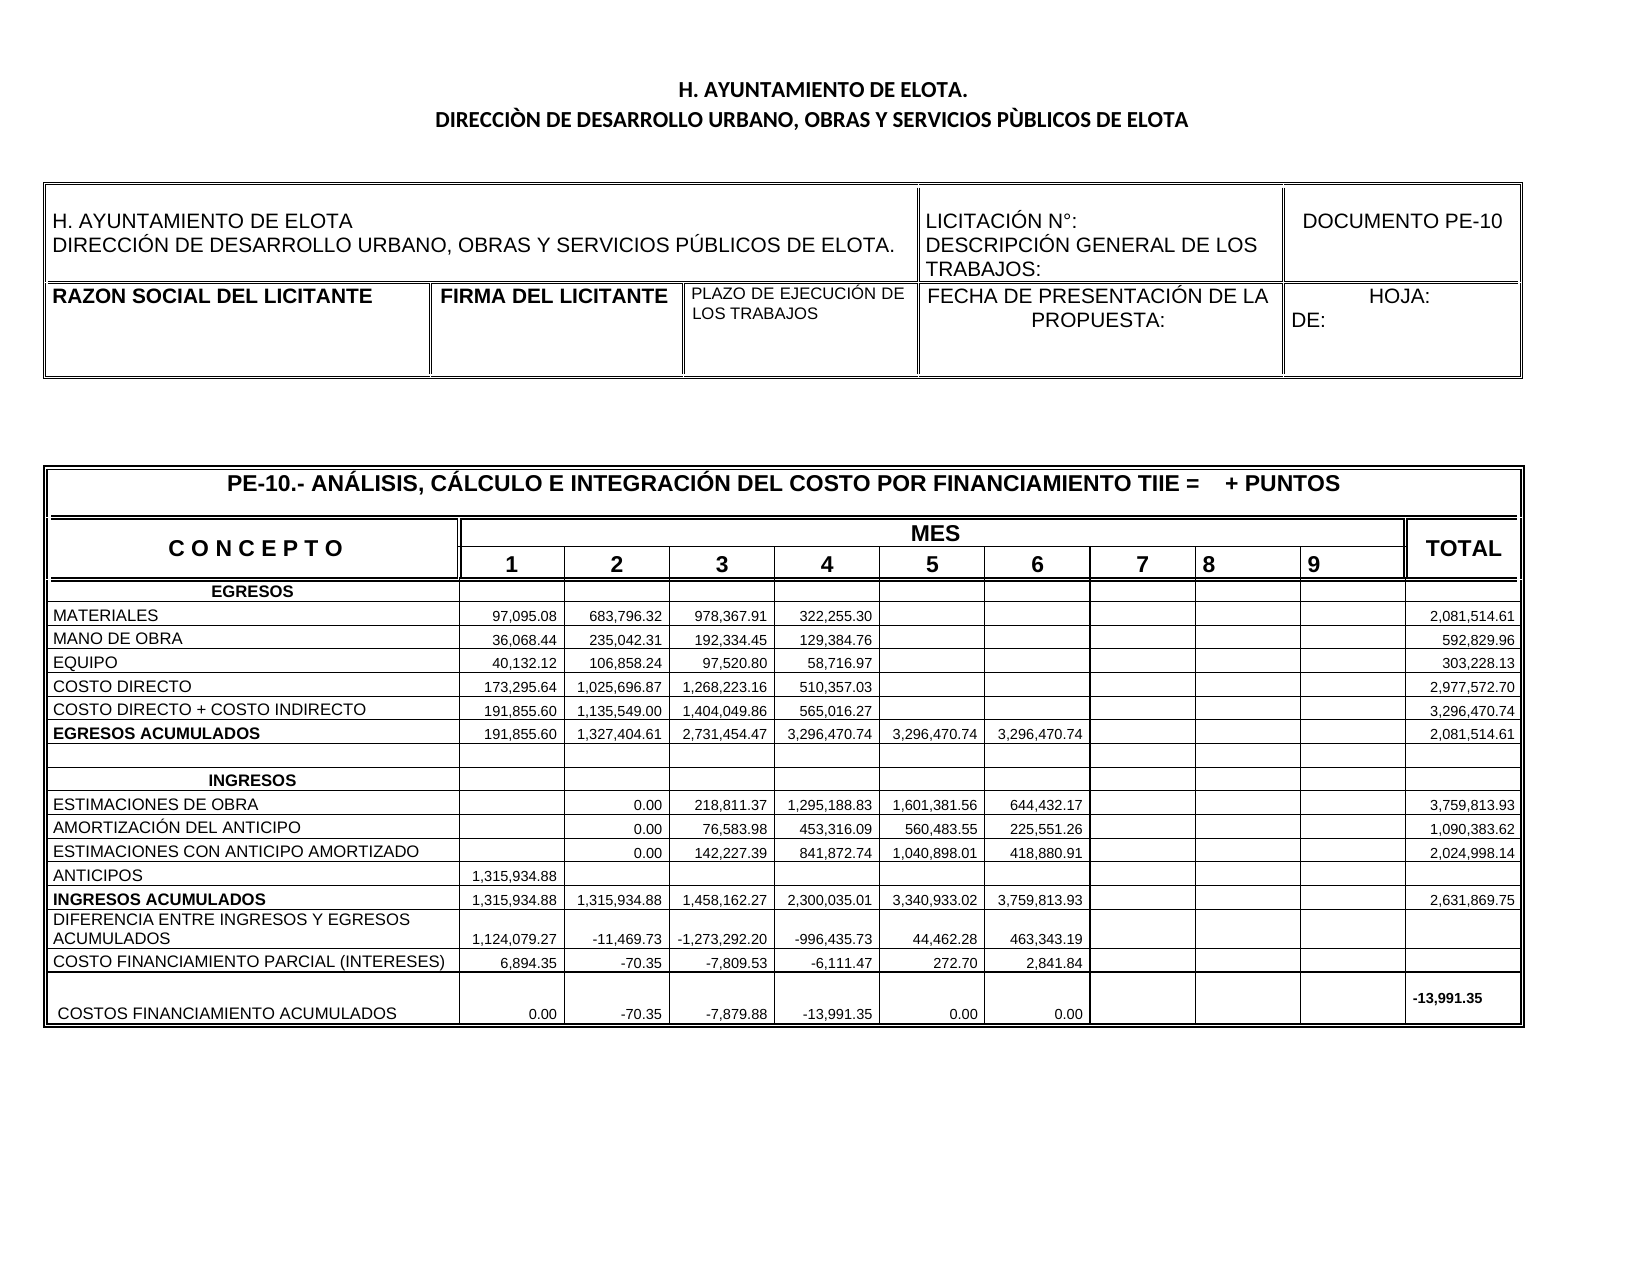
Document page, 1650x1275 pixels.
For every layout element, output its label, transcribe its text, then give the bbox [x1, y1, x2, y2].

table_cell [1091, 949, 1195, 971]
table_cell 453,316.09 [775, 815, 879, 837]
table_cell [985, 649, 1089, 672]
table_cell 1,404,049.86 [670, 697, 774, 719]
table_cell MATERIALES [48, 602, 459, 625]
table_cell ESTIMACIONES DE OBRA [48, 791, 459, 814]
table_cell [670, 744, 774, 767]
table_cell 129,384.76 [775, 626, 879, 648]
table_cell [1091, 886, 1195, 908]
table_cell [880, 768, 984, 790]
table_cell [880, 582, 984, 601]
table_cell [1196, 720, 1300, 743]
table_cell [1301, 673, 1405, 696]
table_cell [1091, 768, 1195, 790]
table_cell [1196, 791, 1300, 814]
table_cell 1,601,381.56 [880, 791, 984, 814]
table_cell -7,879.88 [670, 973, 774, 1023]
table_cell 1,124,079.27 [460, 910, 564, 948]
table_cell [670, 582, 774, 601]
table_cell [460, 744, 564, 767]
table_cell [1091, 697, 1195, 719]
table_cell COSTO DIRECTO [48, 673, 459, 696]
table_cell 3,759,813.93 [1406, 791, 1520, 814]
table_cell 683,796.32 [565, 602, 669, 625]
table_cell [775, 744, 879, 767]
table_cell -70.35 [565, 973, 669, 1023]
table_cell [670, 862, 774, 885]
table_cell [460, 839, 564, 861]
table_cell 1,268,223.16 [670, 673, 774, 696]
table_header LICITACIÓN N°: DESCRIPCIÓN GENERAL DE LOS TRABAJOS: [918, 183, 1284, 281]
table_cell [565, 862, 669, 885]
table_cell [670, 768, 774, 790]
table_cell [1196, 768, 1300, 790]
table_cell 44,462.28 [880, 910, 984, 948]
table_cell [1091, 910, 1195, 948]
table_cell 235,042.31 [565, 626, 669, 648]
table_cell 0.00 [460, 973, 564, 1023]
table_cell MES [462, 520, 1403, 546]
table_cell 0.00 [565, 839, 669, 861]
table_cell [985, 673, 1089, 696]
table_cell 272.70 [880, 949, 984, 971]
table_cell 0.00 [565, 815, 669, 837]
table_cell 6,894.35 [460, 949, 564, 971]
table_cell [985, 626, 1089, 648]
table_cell [1301, 839, 1405, 861]
table_cell [1091, 649, 1195, 672]
table_cell 106,858.24 [565, 649, 669, 672]
table_cell EGRESOS ACUMULADOS [48, 720, 459, 743]
table_cell 1,327,404.61 [565, 720, 669, 743]
table_cell [1196, 815, 1300, 837]
table_cell RAZON SOCIAL DEL LICITANTE [45, 281, 431, 376]
table_cell -13,991.35 [775, 973, 879, 1023]
table_cell [1196, 673, 1300, 696]
table_cell [48, 744, 459, 767]
table_cell C O N C E P T O [46, 515, 459, 577]
table_cell [1301, 815, 1405, 837]
table_cell [880, 602, 984, 625]
table_cell -13,991.35 [1406, 973, 1520, 1023]
table_cell AMORTIZACIÓN DEL ANTICIPO [48, 815, 459, 837]
table_cell [1301, 973, 1405, 1023]
table_cell 978,367.91 [670, 602, 774, 625]
table_cell [880, 626, 984, 648]
table_cell 173,295.64 [460, 673, 564, 696]
table_cell [1406, 768, 1520, 790]
table_cell [1301, 910, 1405, 948]
table_cell 418,880.91 [985, 839, 1089, 861]
table_cell [1301, 949, 1405, 971]
table_cell -7,809.53 [670, 949, 774, 971]
table_cell [1091, 791, 1195, 814]
table_cell [880, 697, 984, 719]
table_cell 3 [670, 547, 774, 577]
table_cell [1091, 582, 1195, 601]
table_cell 8 [1196, 547, 1300, 577]
table_cell 1,090,383.62 [1406, 815, 1520, 837]
table_cell [775, 768, 879, 790]
table_cell 560,483.55 [880, 815, 984, 837]
table_cell [1406, 577, 1522, 601]
table_cell 2,841.84 [985, 949, 1089, 971]
table_cell [1301, 791, 1405, 814]
table_cell 1,135,549.00 [565, 697, 669, 719]
table_cell [1091, 626, 1195, 648]
table_cell 3,296,470.74 [775, 720, 879, 743]
table_cell [1196, 744, 1300, 767]
table_cell COSTOS FINANCIAMIENTO ACUMULADOS [48, 973, 459, 1023]
table_cell [1301, 626, 1405, 648]
table_cell 0.00 [565, 791, 669, 814]
table_cell 142,227.39 [670, 839, 774, 861]
table_cell 841,872.74 [775, 839, 879, 861]
table_cell [1301, 862, 1405, 885]
table_cell [1091, 973, 1195, 1023]
table_cell PLAZO DE EJECUCIÓN DE LOS TRABAJOS [684, 284, 918, 376]
table_cell -11,469.73 [565, 910, 669, 948]
table_cell [1196, 973, 1300, 1023]
table_cell MANO DE OBRA [48, 626, 459, 648]
table_cell [1196, 582, 1300, 601]
table_cell FECHA DE PRESENTACIÓN DE LA PROPUESTA: [918, 281, 1284, 376]
table_cell -70.35 [565, 949, 669, 971]
table_cell 192,334.45 [670, 626, 774, 648]
table_cell 2,081,514.61 [1406, 602, 1520, 625]
table_cell [565, 744, 669, 767]
table_cell [1301, 744, 1405, 767]
table_cell 76,583.98 [670, 815, 774, 837]
table_cell [775, 862, 879, 885]
table_cell 9 [1301, 547, 1403, 577]
table_cell [775, 582, 879, 601]
table_cell [1406, 949, 1520, 971]
table_cell HOJA: DE: [1284, 281, 1521, 376]
table_header PE-10.- ANÁLISIS, CÁLCULO E INTEGRACIÓN DEL COSTO POR FINANCIAMIENTO TIIE = + PUNTOS [48, 470, 1520, 515]
table_cell [985, 862, 1089, 885]
table_cell [565, 768, 669, 790]
table_cell [1301, 582, 1405, 601]
table_cell ESTIMACIONES CON ANTICIPO AMORTIZADO [48, 839, 459, 861]
table_cell 3,759,813.93 [985, 886, 1089, 908]
table_cell [880, 744, 984, 767]
table_cell [460, 815, 564, 837]
table_cell 2,300,035.01 [775, 886, 879, 908]
table_cell 3,340,933.02 [880, 886, 984, 908]
table_cell [1196, 649, 1300, 672]
table_cell [1196, 886, 1300, 908]
table_cell 1,040,898.01 [880, 839, 984, 861]
table_cell 225,551.26 [985, 815, 1089, 837]
table_cell [880, 862, 984, 885]
table_cell [880, 673, 984, 696]
table_header DOCUMENTO PE-10 [1284, 185, 1520, 281]
table_cell DIFERENCIA ENTRE INGRESOS Y EGRESOS ACUMULADOS [48, 910, 459, 948]
table_cell 191,855.60 [460, 697, 564, 719]
table_cell [1196, 949, 1300, 971]
table_cell 322,255.30 [775, 602, 879, 625]
table_cell -6,111.47 [775, 949, 879, 971]
table_cell 58,716.97 [775, 649, 879, 672]
table_cell [985, 697, 1089, 719]
table_cell COSTO DIRECTO + COSTO INDIRECTO [48, 697, 459, 719]
table_cell [1301, 697, 1405, 719]
table_cell [1091, 839, 1195, 861]
table_cell FIRMA DEL LICITANTE [431, 282, 684, 376]
table_cell 2,731,454.47 [670, 720, 774, 743]
table_cell [1091, 862, 1195, 885]
table_cell 7 [1091, 547, 1195, 577]
table_cell [985, 602, 1089, 625]
table_cell [985, 744, 1089, 767]
table_cell [1091, 815, 1195, 837]
table_cell 3,296,470.74 [880, 720, 984, 743]
table_cell 463,343.19 [985, 910, 1089, 948]
table_cell [1091, 602, 1195, 625]
table_cell [1091, 720, 1195, 743]
table_cell 6 [985, 547, 1089, 577]
table_cell 2,081,514.61 [1406, 720, 1520, 743]
table_cell 510,357.03 [775, 673, 879, 696]
table_cell [985, 582, 1089, 601]
table_cell [460, 768, 564, 790]
table_cell INGRESOS [48, 768, 459, 790]
table_cell 1 [462, 547, 564, 577]
table_cell 2,631,869.75 [1406, 886, 1520, 908]
table_cell [1301, 886, 1405, 908]
table_cell 40,132.12 [460, 649, 564, 672]
table_cell 0.00 [880, 973, 984, 1023]
table_cell COSTO FINANCIAMIENTO PARCIAL (INTERESES) [48, 949, 459, 971]
table_cell 2 [565, 547, 669, 577]
table_cell 191,855.60 [460, 720, 564, 743]
table_cell [1406, 910, 1520, 948]
table_cell 2,977,572.70 [1406, 673, 1520, 696]
table_cell 565,016.27 [775, 697, 879, 719]
table_cell [880, 649, 984, 672]
table_cell [1406, 744, 1520, 767]
table_cell -1,273,292.20 [670, 910, 774, 948]
table_cell 1,458,162.27 [670, 886, 774, 908]
table_cell EGRESOS [46, 577, 459, 601]
table_cell 97,520.80 [670, 649, 774, 672]
table_cell [460, 582, 564, 601]
table_cell 1,315,934.88 [460, 862, 564, 885]
table_cell EQUIPO [48, 649, 459, 672]
table_cell 36,068.44 [460, 626, 564, 648]
table_cell [1196, 910, 1300, 948]
table_cell [1406, 862, 1520, 885]
table_cell 1,315,934.88 [565, 886, 669, 908]
table_cell [1196, 862, 1300, 885]
table_cell 1,315,934.88 [460, 886, 564, 908]
table_cell [1301, 649, 1405, 672]
table_cell 4 [775, 547, 879, 577]
table_cell 1,025,696.87 [565, 673, 669, 696]
table_cell [1301, 602, 1405, 625]
table_cell 1,295,188.83 [775, 791, 879, 814]
table_cell 2,024,998.14 [1406, 839, 1520, 861]
table_cell -996,435.73 [775, 910, 879, 948]
table_cell [1196, 839, 1300, 861]
table_cell 218,811.37 [670, 791, 774, 814]
table_cell ANTICIPOS [48, 862, 459, 885]
table_cell [1196, 602, 1300, 625]
table_cell [1196, 626, 1300, 648]
table_cell 5 [880, 547, 984, 577]
table_cell 303,228.13 [1406, 649, 1520, 672]
table_cell [1301, 720, 1405, 743]
table_cell 644,432.17 [985, 791, 1089, 814]
table_cell 97,095.08 [460, 602, 564, 625]
table_cell INGRESOS ACUMULADOS [48, 886, 459, 908]
table_cell 3,296,470.74 [1406, 697, 1520, 719]
table_cell [1091, 673, 1195, 696]
table_cell TOTAL [1405, 515, 1522, 577]
table_cell [565, 582, 669, 601]
table_cell [1091, 744, 1195, 767]
table_cell 3,296,470.74 [985, 720, 1089, 743]
table_cell [460, 791, 564, 814]
table_header H. AYUNTAMIENTO DE ELOTA DIRECCIÓN DE DESARROLLO URBANO, OBRAS Y SERVICIOS PÚBLICOS DE ELOTA. [46, 185, 918, 281]
table_cell [1301, 768, 1405, 790]
table_cell 592,829.96 [1406, 626, 1520, 648]
table_cell [1196, 697, 1300, 719]
table_cell 0.00 [985, 973, 1089, 1023]
table_cell [985, 768, 1089, 790]
